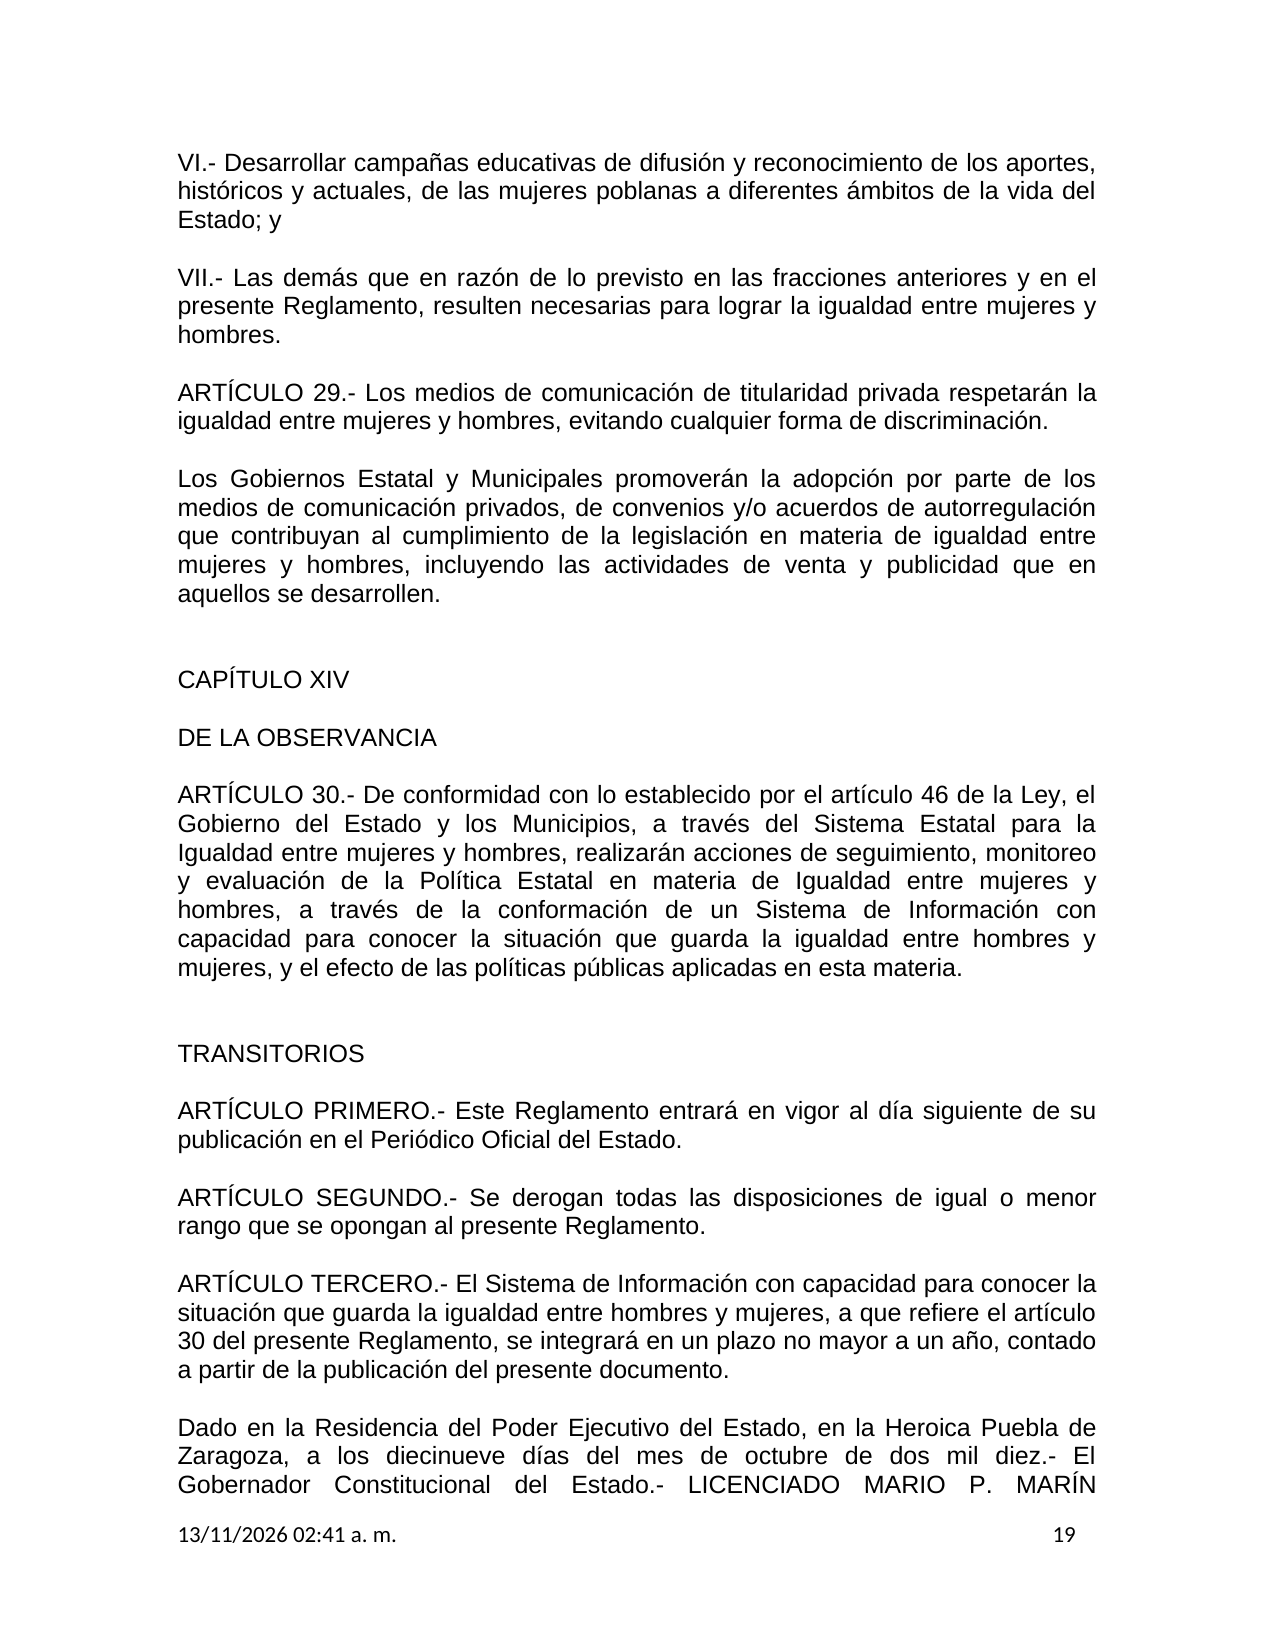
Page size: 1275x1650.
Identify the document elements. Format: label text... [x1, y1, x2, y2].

text TRANSITORIOS [177, 1039, 1098, 1068]
text DE LA OBSERVANCIA [177, 723, 1098, 751]
text Los Gobiernos Estatal y Municipales promoverán la adopción por parte de los medios de comunicación privados, de convenios y/o acuerdos de autorregulación que contribuyan al cumplimiento de la legislación en materia de igualdad entre mujeres y hombres, incluyendo las actividades de venta y publicidad que en aquellos se desarrollen. [177, 464, 1098, 608]
text VII.- Las demás que en razón de lo previsto en las fracciones anteriores y en el presente Reglamento, resulten necesarias para lograr la igualdad entre mujeres y hombres. [177, 263, 1098, 349]
text ARTÍCULO PRIMERO.- Este Reglamento entrará en vigor al día siguiente de su publicación en el Periódico Oficial del Estado. [177, 1096, 1098, 1154]
text ARTÍCULO SEGUNDO.- Se derogan todas las disposiciones de igual o menor rango que se opongan al presente Reglamento. [177, 1183, 1098, 1240]
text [177, 1413, 1098, 1499]
text ARTÍCULO 29.- Los medios de comunicación de titularidad privada respetarán la igualdad entre mujeres y hombres, evitando cualquier forma de discriminación. [177, 378, 1098, 435]
text ARTÍCULO TERCERO.- El Sistema de Información con capacidad para conocer la situación que guarda la igualdad entre hombres y mujeres, a que refiere el artículo 30 del presente Reglamento, se integrará en un plazo no mayor a un año, contado a partir de la publicación del presente documento. [177, 1269, 1098, 1384]
text VI.- Desarrollar campañas educativas de difusión y reconocimiento de los aportes, históricos y actuales, de las mujeres poblanas a diferentes ámbitos de la vida del Estado; y [177, 148, 1098, 234]
text CAPÍTULO XIV [177, 665, 1098, 694]
text ARTÍCULO 30.- De conformidad con lo establecido por el artículo 46 de la Ley, el Gobierno del Estado y los Municipios, a través del Sistema Estatal para la Igualdad entre mujeres y hombres, realizarán acciones de seguimiento, monitoreo y evaluación de la Política Estatal en materia de Igualdad entre mujeres y hombres, a través de la conformación de un Sistema de Información con capacidad para conocer la situación que guarda la igualdad entre hombres y mujeres, y el efecto de las políticas públicas aplicadas en esta materia. [177, 780, 1098, 981]
